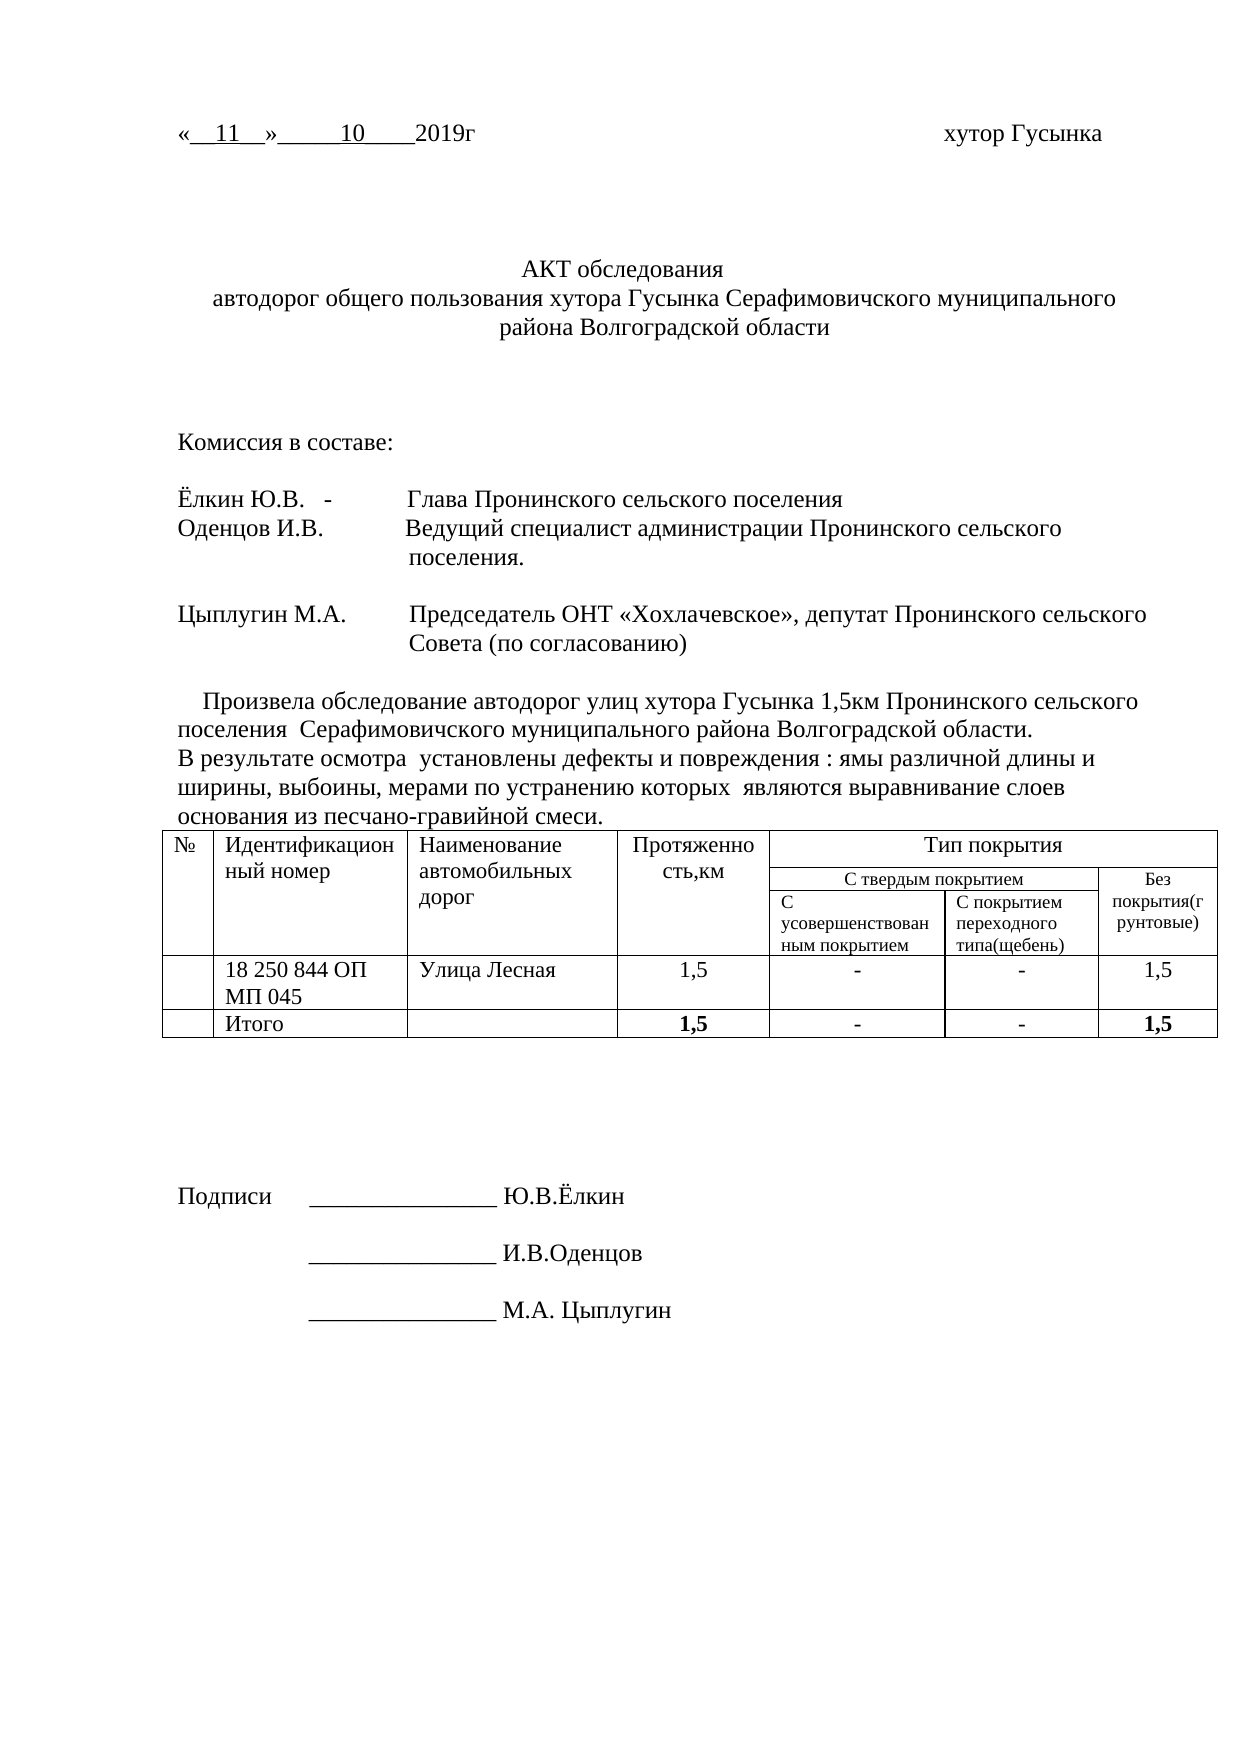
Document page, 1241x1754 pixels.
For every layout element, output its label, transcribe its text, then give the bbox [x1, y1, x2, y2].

table_cell 18 250 844 ОП МП 045 [214, 956, 407, 1009]
table_cell [408, 1010, 617, 1037]
text «__11__»_____10____2019г хутор Гусынка [177, 118, 1152, 147]
table_cell [163, 1010, 213, 1037]
table_header Протяженность,км [618, 831, 769, 955]
text Оденцов И.В. Ведущий специалист администрации Пронинского сельского [177, 513, 1152, 542]
text Ёлкин Ю.В. - Глава Пронинского сельского поселения [177, 484, 1152, 513]
table_cell Без покрытия(грунтовые) [1099, 868, 1217, 955]
table_cell С твердым покрытием [770, 868, 1098, 890]
table_cell Итого [214, 1010, 407, 1037]
text _______________ И.В.Оденцов [177, 1238, 1152, 1267]
table_header Наименование автомобильных дорог [408, 831, 617, 955]
text Совета (по согласованию) [177, 628, 1152, 657]
table_cell С покрытием переходного типа(щебень) [946, 891, 1098, 955]
table_cell - [770, 956, 944, 1009]
table_header Идентификационный номер [214, 831, 407, 955]
text Произвела обследование автодорог улиц хутора Гусынка 1,5км Пронинского сельского поселения Серафимовичского муниципального района Волгоградской области. [177, 686, 1152, 743]
text Комиссия в составе: [177, 427, 1152, 456]
text АКТ обследования [177, 254, 1152, 283]
text автодорог общего пользования хутора Гусынка Серафимовичского муниципального района Волгоградской области [177, 283, 1152, 341]
text Цыплугин М.А. Председатель ОНТ «Хохлачевское», депутат Пронинского сельского [177, 599, 1152, 628]
text Подписи _______________ Ю.В.Ёлкин [177, 1181, 1152, 1210]
text _______________ М.А. Цыплугин [177, 1296, 1152, 1324]
table_cell 1,5 [618, 1010, 769, 1037]
table_cell 1,5 [618, 956, 769, 1009]
text В результате осмотра установлены дефекты и повреждения : ямы различной длины и ширины, выбоины, мерами по устранению которых являются выравнивание слоев основания из песчано-гравийной смеси. [177, 743, 1152, 829]
table_cell 1,5 [1099, 1010, 1217, 1037]
table_cell 1,5 [1099, 956, 1217, 1009]
table_cell С усовершенствованным покрытием [770, 891, 944, 955]
text поселения. [177, 542, 1152, 571]
table_cell [163, 956, 213, 1009]
table_cell - [770, 1010, 944, 1037]
table_cell - [946, 956, 1098, 1009]
table_cell - [946, 1010, 1098, 1037]
table_header Тип покрытия [770, 831, 1217, 867]
table_cell Улица Лесная [408, 956, 617, 1009]
table_header № [163, 831, 213, 955]
